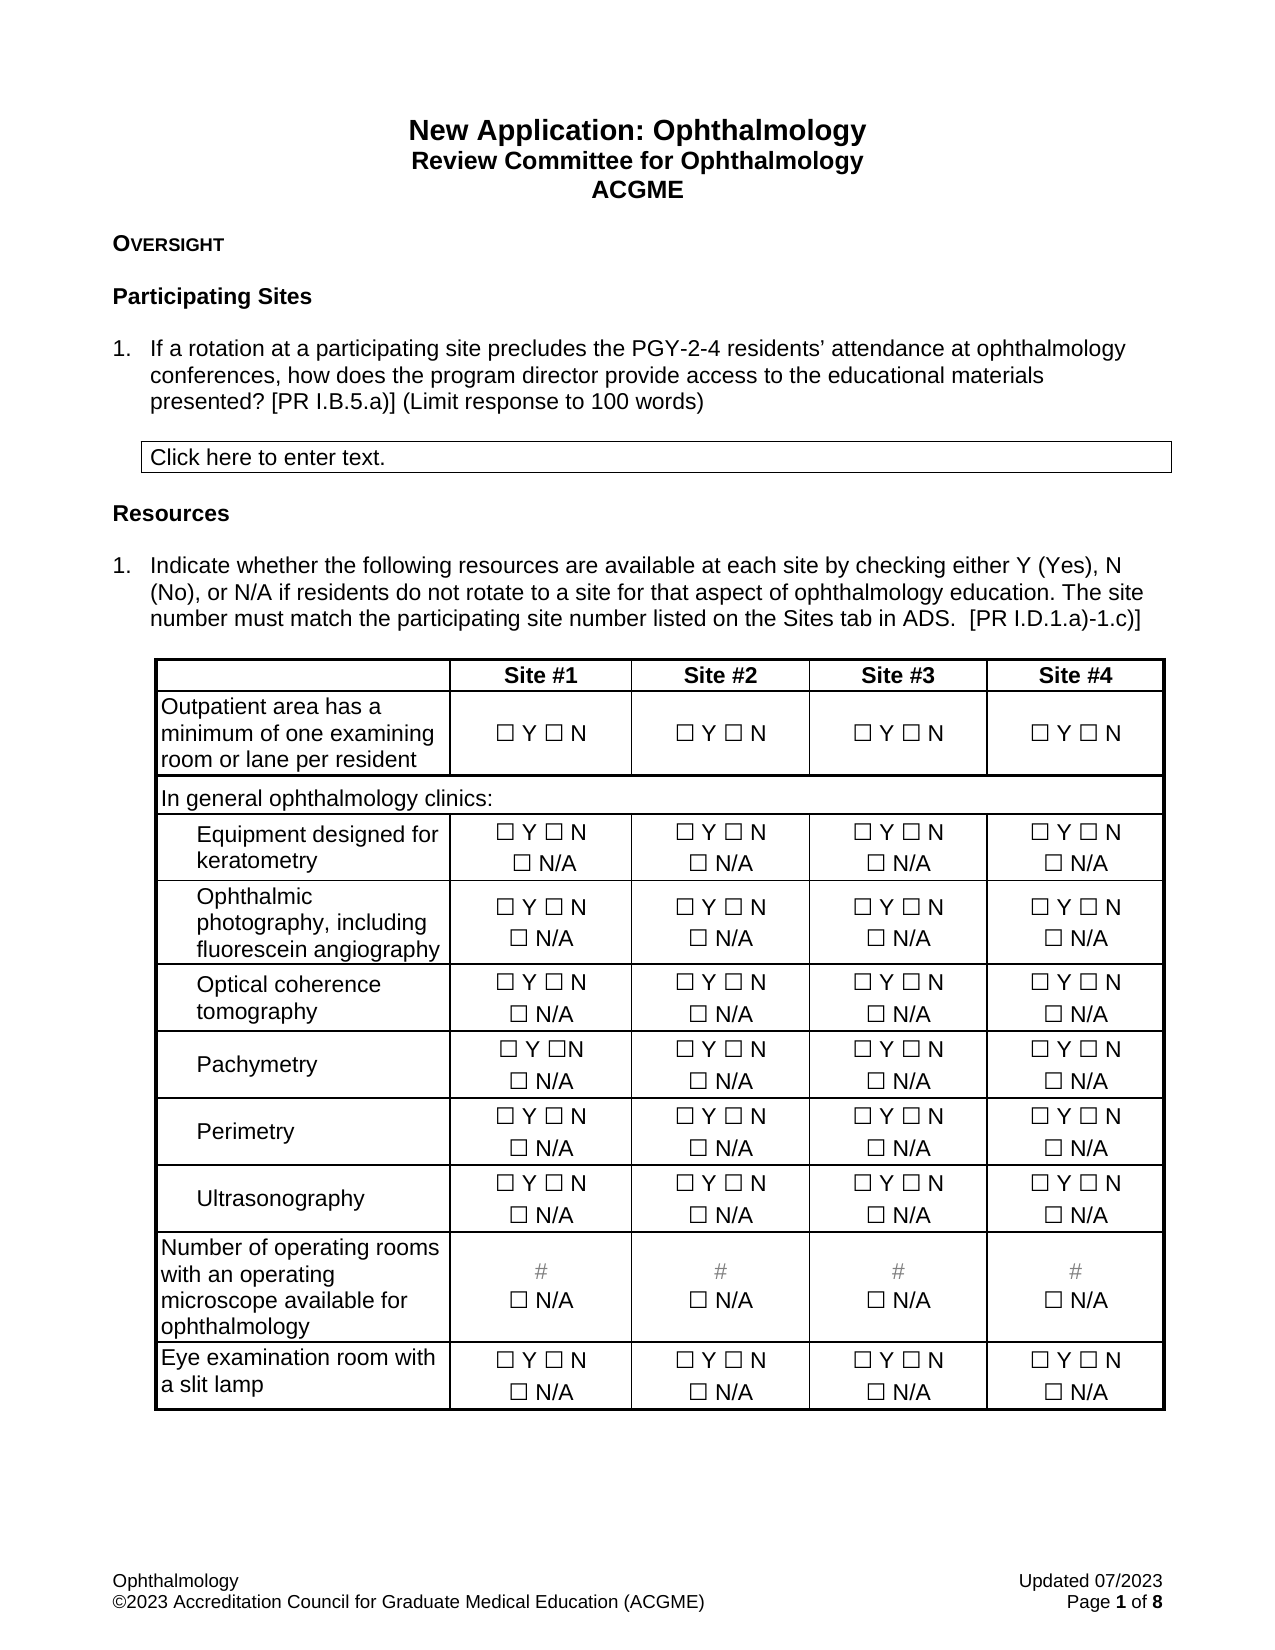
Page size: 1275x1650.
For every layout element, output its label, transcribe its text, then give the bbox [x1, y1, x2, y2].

table_cell Y N N/A [451, 1343, 631, 1408]
table_cell Y N N/A [810, 1099, 986, 1164]
table_header Site #2 [632, 661, 809, 690]
table_cell Y N N/A [451, 1166, 631, 1231]
table_cell Y N N/A [810, 1343, 986, 1408]
text Resources [112, 500, 1162, 526]
table_cell Number of operating rooms with an operating microscope available for ophthalmology [158, 1233, 449, 1341]
table_header Site #3 [810, 661, 986, 690]
table_cell Pachymetry [158, 1032, 449, 1097]
table_header Site #1 [451, 661, 631, 690]
text Oversight [112, 230, 1162, 256]
table_cell Outpatient area has a minimum of one examining room or lane per resident [158, 692, 449, 774]
table_cell Equipment designed for keratometry [158, 815, 449, 880]
table_cell Y N N/A [810, 1166, 986, 1231]
table_cell Y N N/A [632, 1166, 809, 1231]
table_cell Ophthalmic photography, including fluorescein angiography [158, 881, 449, 963]
list Indicate whether the following resources are available at each site by checking either Y (Yes), N (No), or N/A if residents do not rotate to a site for that aspect of ophthalmology education. The site number must match the participating site number listed on the Sites tab in ADS. [PR I.D.1.a)-1.c)] [112, 552, 1162, 631]
table_cell Y N N/A [451, 881, 631, 963]
list If a rotation at a participating site precludes the PGY-2-4 residents’ attendance at ophthalmology conferences, how does the program director provide access to the educational materials presented? [PR I.B.5.a)] (Limit response to 100 words) [112, 335, 1162, 414]
table_cell Y N N/A [451, 1099, 631, 1164]
text ACGME [112, 175, 1162, 203]
table_cell Y N N/A [810, 1032, 986, 1097]
table_cell Y N N/A [988, 1343, 1162, 1408]
table_cell N/A [632, 1233, 809, 1341]
table_cell N/A [451, 1233, 631, 1341]
table_cell Y N N/A [451, 965, 631, 1030]
table_cell Y N N/A [632, 815, 809, 880]
table_cell N/A [810, 1233, 986, 1341]
table_cell Y N N/A [451, 815, 631, 880]
table_cell Y N N/A [810, 815, 986, 880]
table_cell Optical coherence tomography [158, 965, 449, 1030]
table_cell Y N N/A [988, 965, 1162, 1030]
table_cell Y N [810, 692, 986, 774]
table_cell Y N [451, 692, 631, 774]
table_cell Ultrasonography [158, 1166, 449, 1231]
table_header [158, 661, 449, 690]
table_cell Perimetry [158, 1099, 449, 1164]
table_cell Y N N/A [810, 965, 986, 1030]
text New Application: Ophthalmology [112, 112, 1162, 146]
table_cell Y N [632, 692, 809, 774]
table_cell Y N N/A [988, 1166, 1162, 1231]
table_cell Y N N/A [632, 1099, 809, 1164]
table_header Site #4 [988, 661, 1162, 690]
table_cell Y N [988, 692, 1162, 774]
table_cell Y N N/A [632, 1032, 809, 1097]
table_cell N/A [988, 1233, 1162, 1341]
table_cell Eye examination room with a slit lamp [158, 1343, 449, 1408]
table_cell Y N N/A [632, 965, 809, 1030]
table_cell Y N N/A [632, 1343, 809, 1408]
table_cell Y N N/A [810, 881, 986, 963]
table_cell Y N N/A [988, 815, 1162, 880]
table_cell Y N N/A [451, 1032, 631, 1097]
table_cell Y N N/A [988, 881, 1162, 963]
table_cell In general ophthalmology clinics: [158, 777, 1162, 813]
text Review Committee for Ophthalmology [112, 146, 1162, 175]
text Participating Sites [112, 283, 1162, 309]
table_cell Y N N/A [988, 1099, 1162, 1164]
table_cell Y N N/A [988, 1032, 1162, 1097]
table_cell Y N N/A [632, 881, 809, 963]
